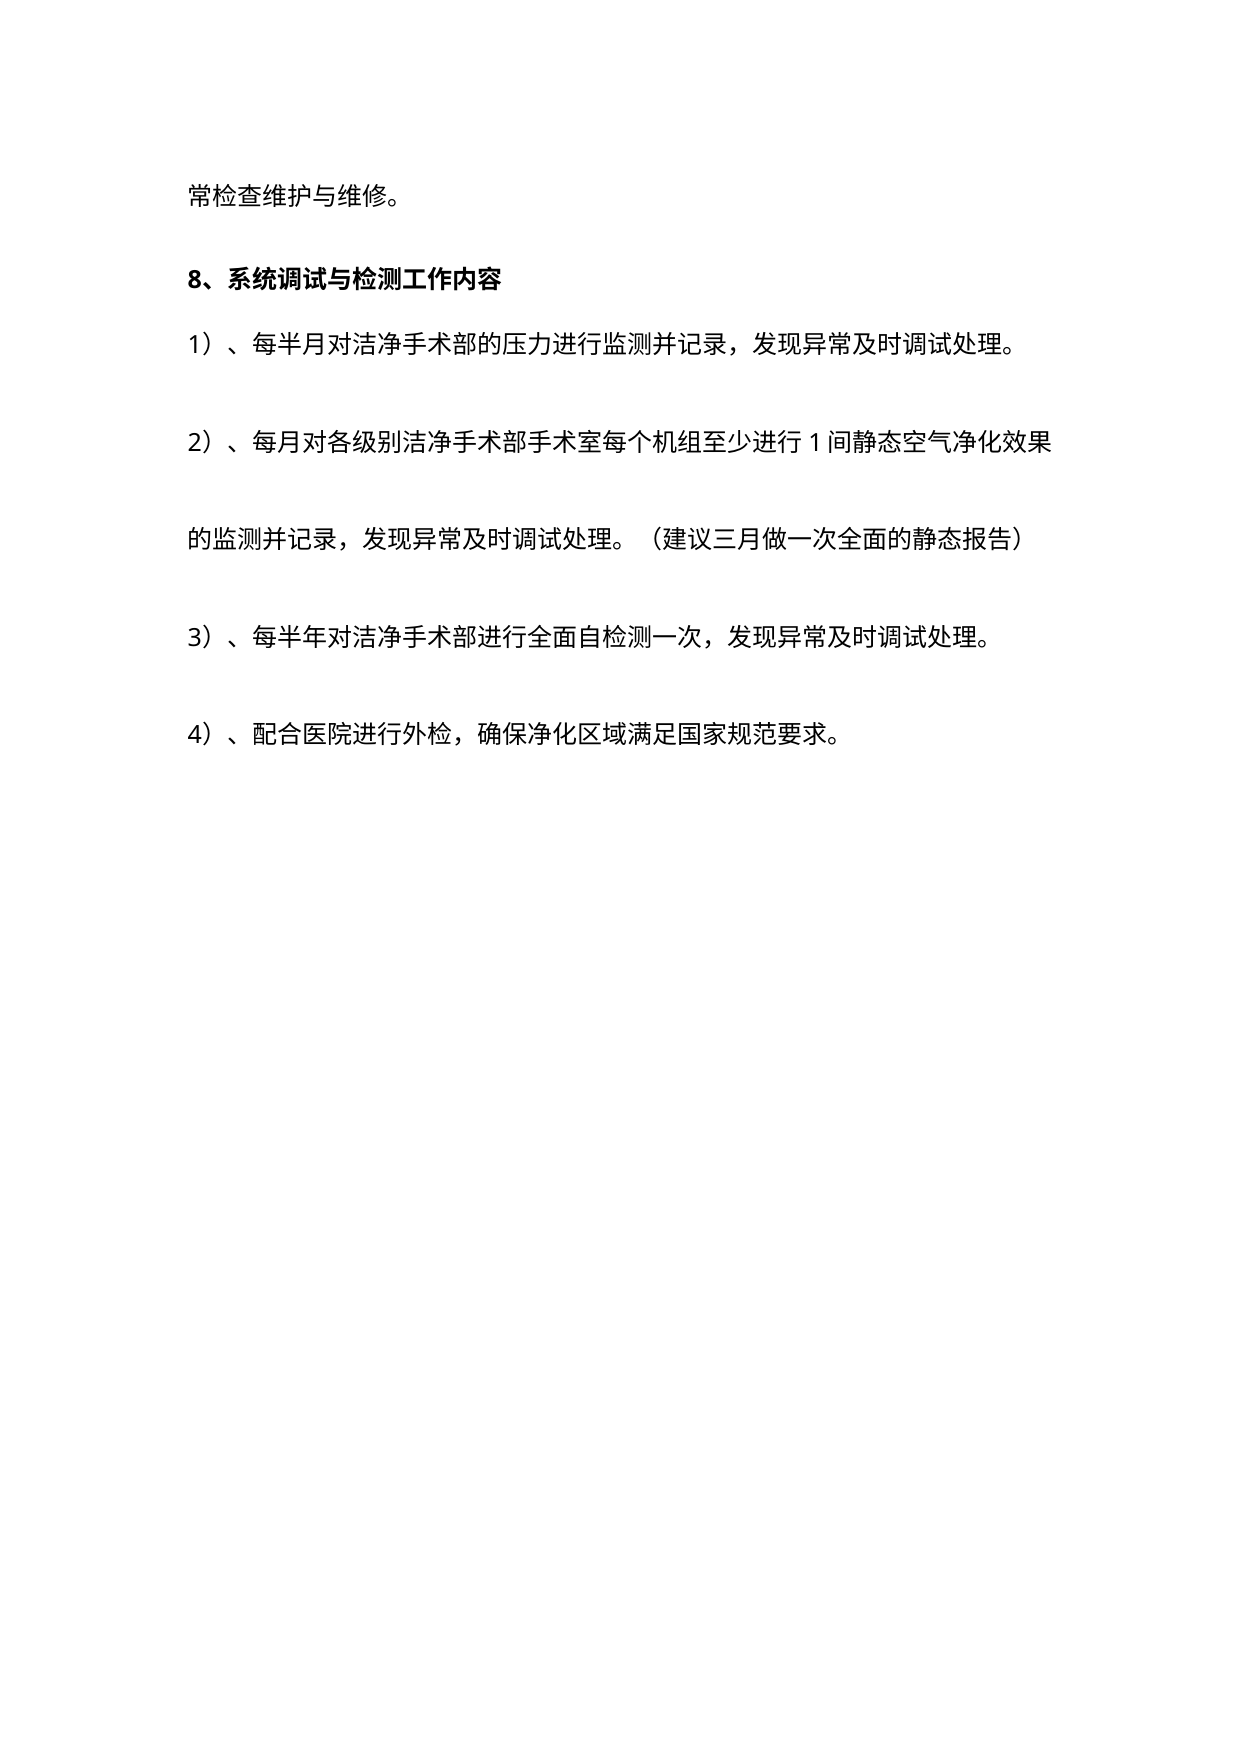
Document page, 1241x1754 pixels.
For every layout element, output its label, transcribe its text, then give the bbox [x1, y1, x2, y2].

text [187, 162, 1053, 227]
text 8、系统调试与检测工作内容 [187, 245, 1053, 310]
text 1）、每半月对洁净手术部的压力进行监测并记录，发现异常及时调试处理。 2）、每月对各级别洁净手术部手术室每个机组至少进行1间静态空气净化效果的监测并记录，发现异常及时调试处理。（建议三月做一次全面的静态报告） 3）、每半年对洁净手术部进行全面自检测一次，发现异常及时调试处理。 4）、配合医院进行外检，确保净化区域满足国家规范要求。 [187, 310, 1053, 765]
